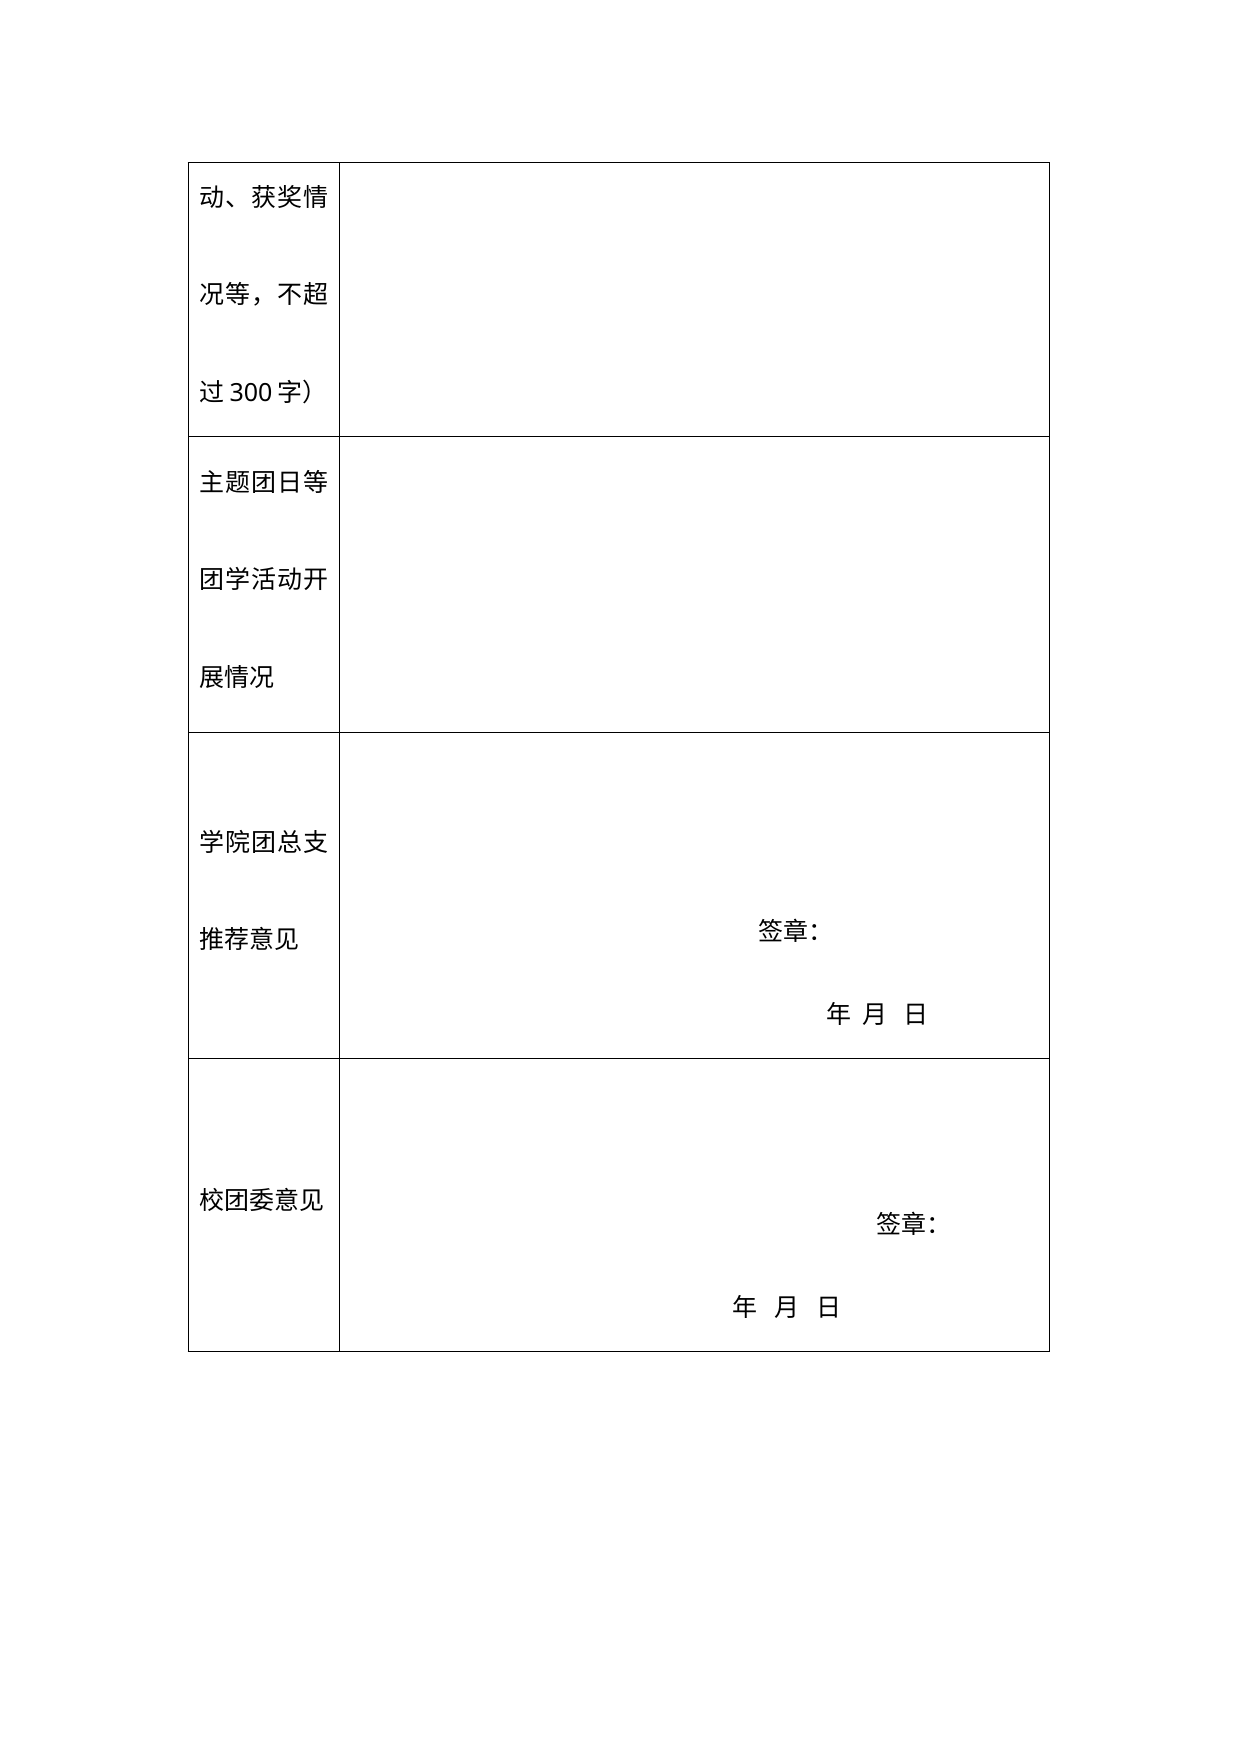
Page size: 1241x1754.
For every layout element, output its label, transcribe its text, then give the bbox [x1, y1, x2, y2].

table_cell 签章： 年 月 日 [340, 733, 1049, 1057]
table_cell 签章： 年 月 日 [340, 1059, 1049, 1351]
table_cell 主题团日等团学活动开展情况 [189, 437, 339, 732]
table_cell [340, 437, 1049, 732]
table_cell [340, 163, 1049, 436]
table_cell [189, 163, 339, 436]
table_cell 学院团总支推荐意见 [189, 733, 339, 1057]
table_cell 校团委意见 [189, 1059, 339, 1351]
